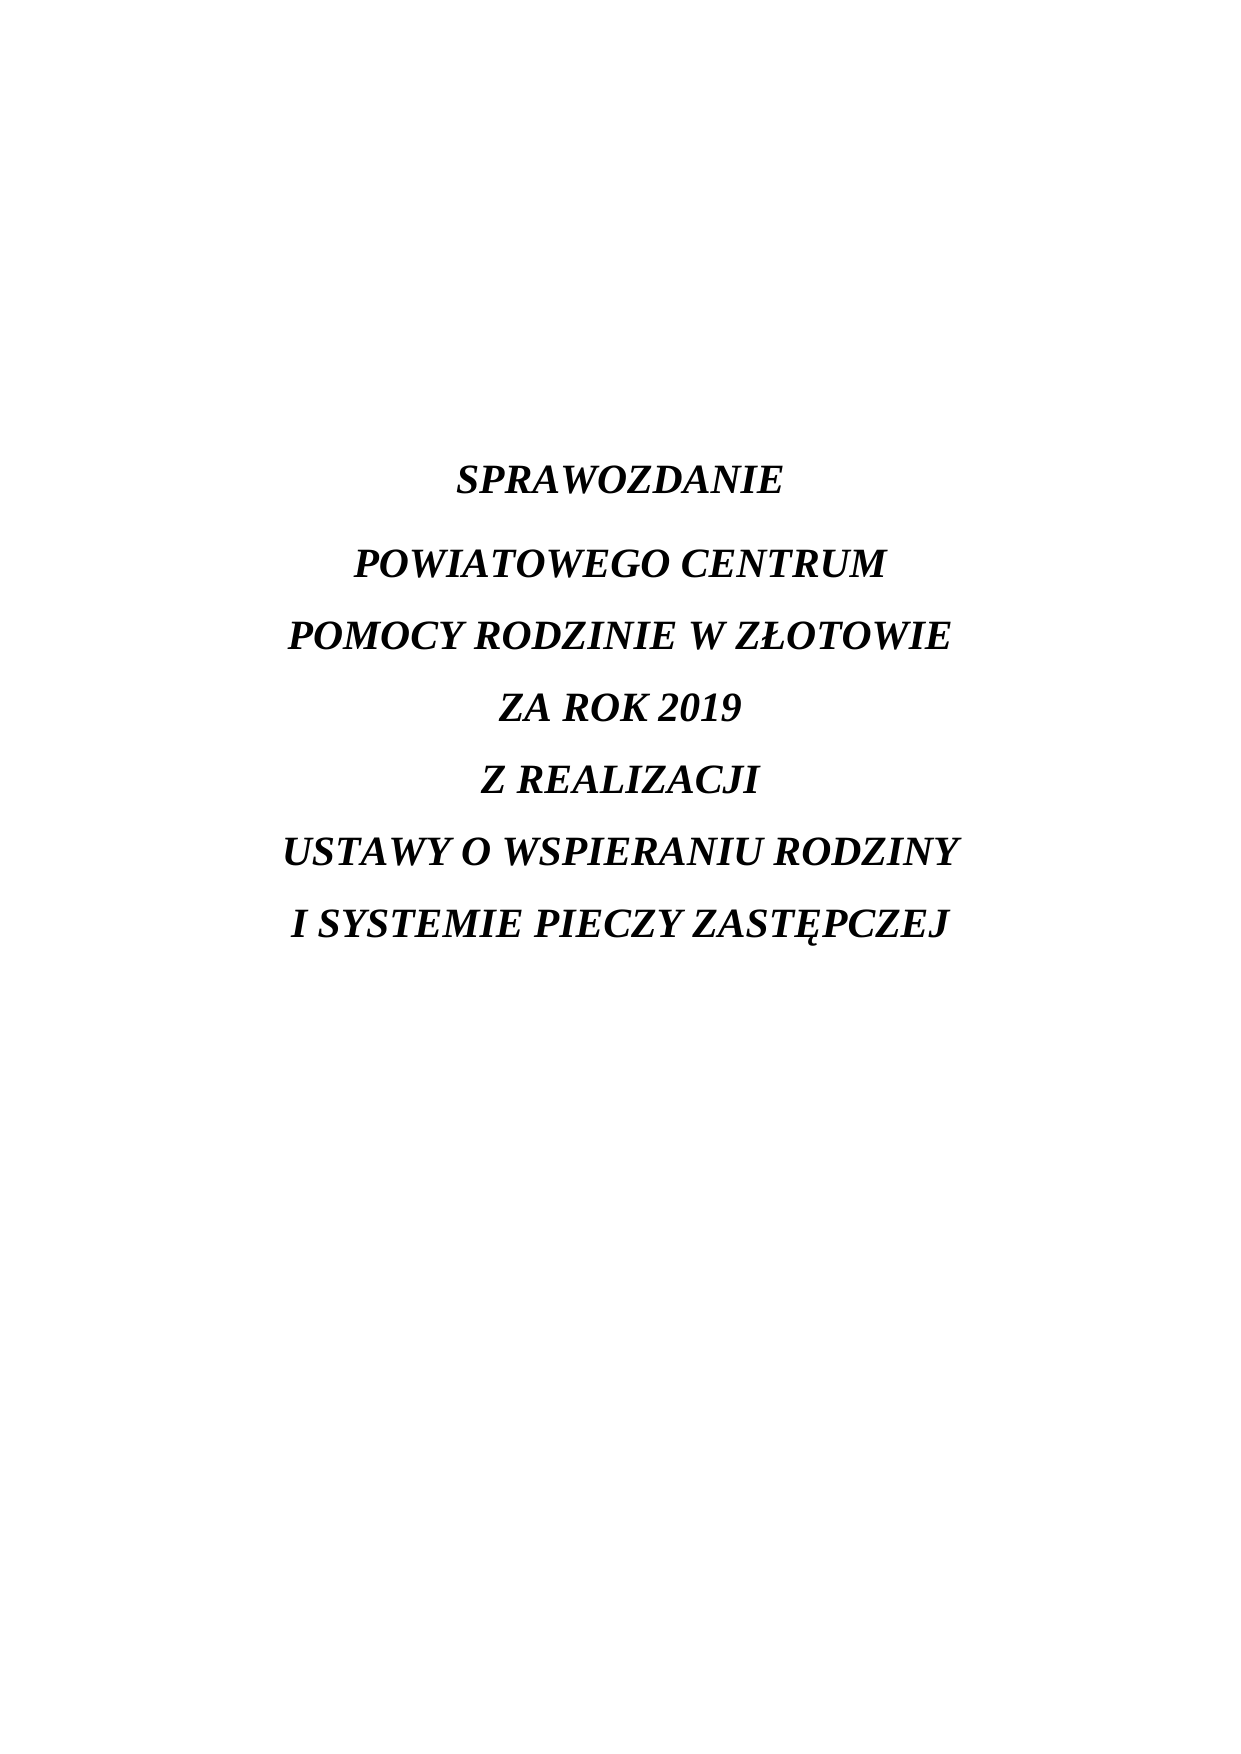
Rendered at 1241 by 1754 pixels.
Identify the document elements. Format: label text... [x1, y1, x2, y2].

text POMOCY RODZINIE W ZŁOTOWIE [148, 611, 1093, 659]
text SPRAWOZDANIE [148, 454, 1093, 502]
text ZA ROK 2019 [148, 683, 1093, 731]
text Z REALIZACJI [148, 754, 1093, 802]
text I SYSTEMIE PIECZY ZASTĘPCZEJ [148, 898, 1093, 946]
text POWIATOWEGO CENTRUM [148, 539, 1093, 587]
text USTAWY O WSPIERANIU RODZINY [148, 826, 1093, 874]
